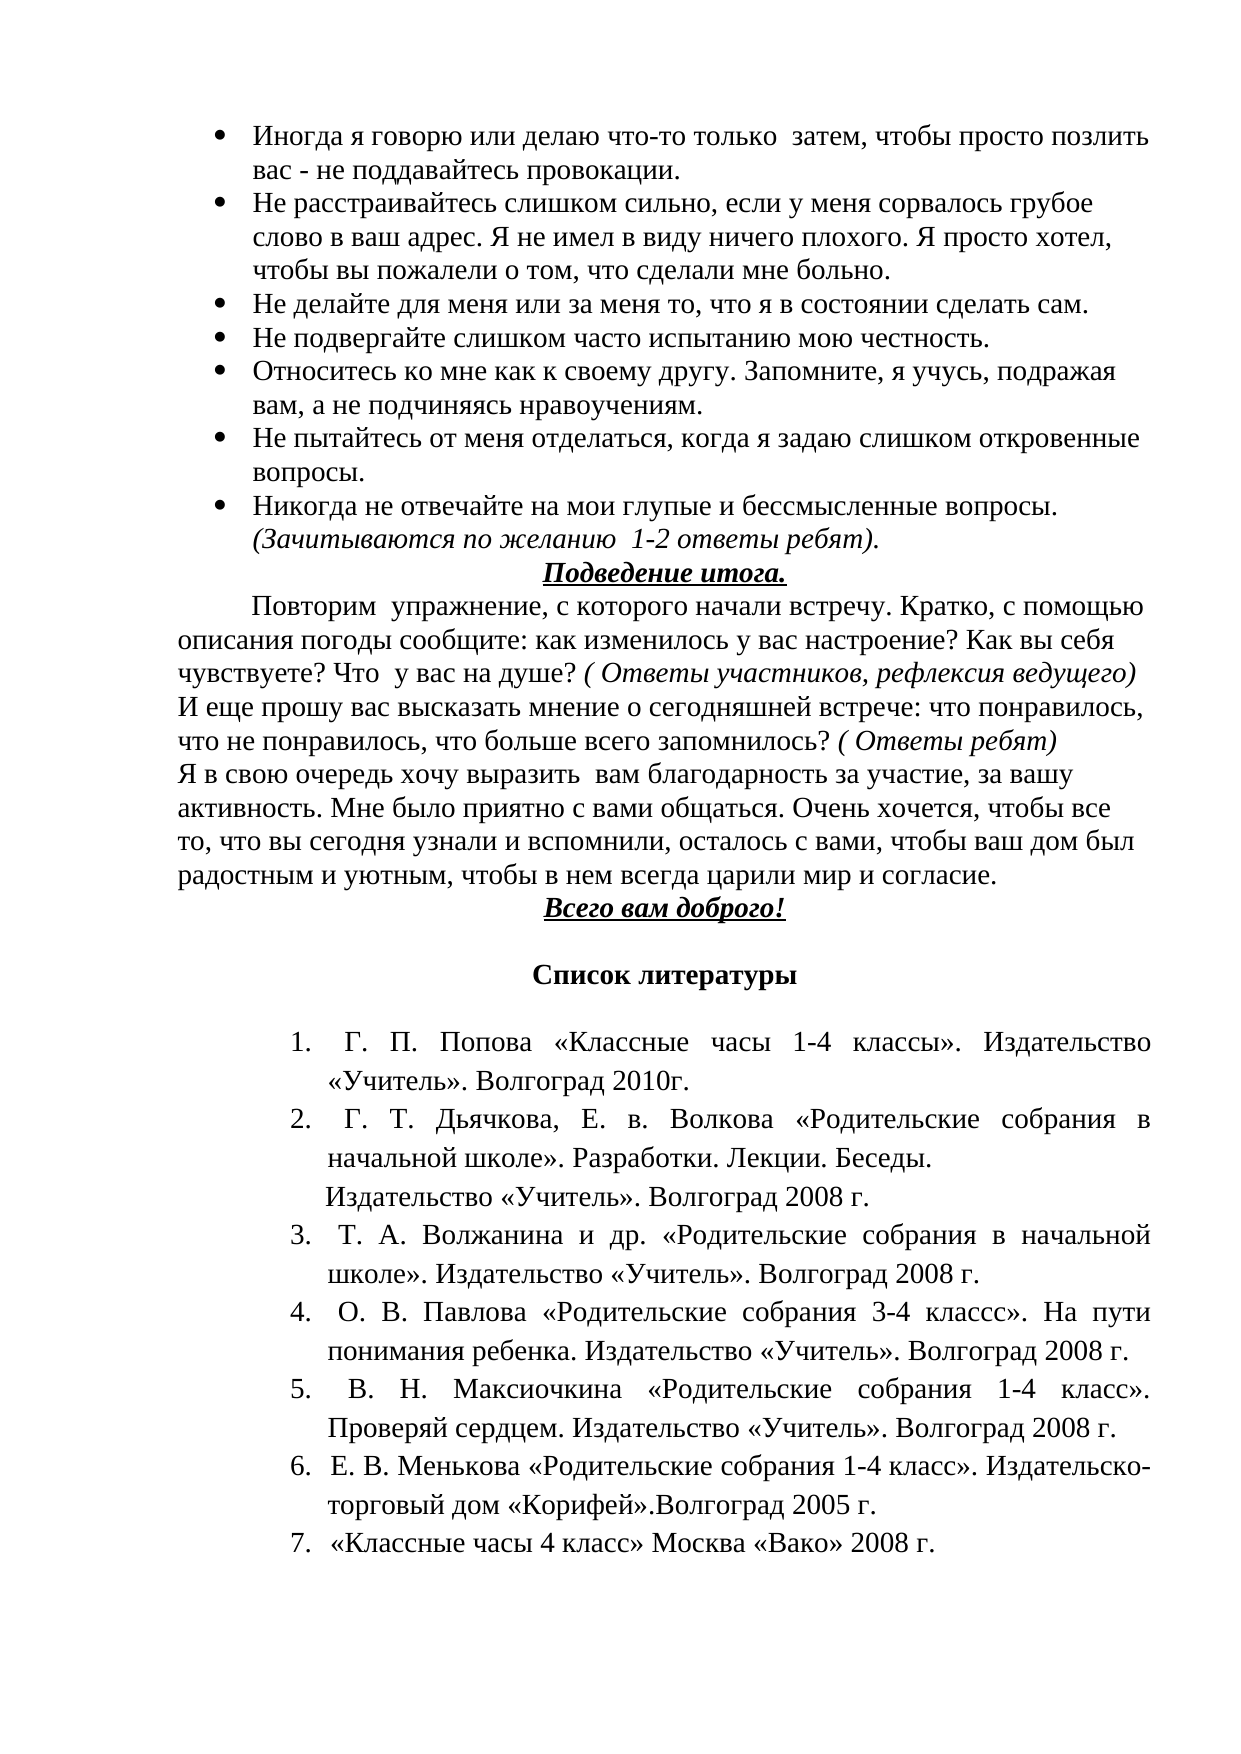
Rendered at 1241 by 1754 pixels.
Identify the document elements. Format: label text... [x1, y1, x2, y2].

text 2. Г. Т. Дьячкова, Е. в. Волкова «Родительские собрания в начальной школе». Разработки. Лекции. Беседы. [290, 1102, 1152, 1174]
text 4. О. В. Павлова «Родительские собрания 3-4 классс». На пути понимания ребенка. Издательство «Учитель». Волгоград 2008 г. [290, 1294, 1152, 1366]
text Подведение итога. [177, 555, 1152, 588]
text 3. Т. А. Волжанина и др. «Родительские собрания в начальной школе». Издательство «Учитель». Волгоград 2008 г. [290, 1217, 1152, 1289]
list Не подвергайте слишком часто испытанию мою честность. [215, 320, 1152, 353]
text Список литературы [177, 957, 1152, 991]
list Относитесь ко мне как к своему другу. Запомните, я учусь, подражая вам, а не подчиняясь нравоучениям. [215, 353, 1152, 421]
text И еще прошу вас высказать мнение о сегодняшней встрече: что понравилось, что не понравилось, что больше всего запомнилось? ( Ответы ребят) [177, 689, 1152, 756]
text Издательство «Учитель». Волгоград 2008 г. [325, 1179, 1152, 1212]
list Не расстраивайтесь слишком сильно, если у меня сорвалось грубое слово в ваш адрес. Я не имел в виду ничего плохого. Я просто хотел, чтобы вы пожалели о том, что сделали мне больно. [215, 185, 1152, 286]
list Не делайте для меня или за меня то, что я в состоянии сделать сам. [215, 286, 1152, 320]
text Я в свою очередь хочу выразить вам благодарность за участие, за вашу активность. Мне было приятно с вами общаться. Очень хочется, чтобы все то, что вы сегодня узнали и вспомнили, осталось с вами, чтобы ваш дом был радостным и уютным, чтобы в нем всегда царили мир и согласие. [177, 756, 1152, 890]
text 7. «Классные часы 4 класс» Москва «Вако» 2008 г. [290, 1526, 1152, 1559]
list Не пытайтесь от меня отделаться, когда я задаю слишком откровенные вопросы. [215, 421, 1152, 488]
text Повторим упражнение, с которого начали встречу. Кратко, с помощью описания погоды сообщите: как изменилось у вас настроение? Как вы себя чувствуете? Что у вас на душе? ( Ответы участников, рефлексия ведущего) [177, 588, 1152, 689]
text 5. В. Н. Максиочкина «Родительские собрания 1-4 класс». Проверяй сердцем. Издательство «Учитель». Волгоград 2008 г. [290, 1371, 1152, 1443]
list (Зачитываются по желанию 1-2 ответы ребят). [252, 521, 1152, 555]
text 6. Е. В. Менькова «Родительские собрания 1-4 класс». Издательско-торговый дом «Корифей».Волгоград 2005 г. [290, 1448, 1152, 1521]
text Всего вам доброго! [177, 890, 1152, 924]
text 1. Г. П. Попова «Классные часы 1-4 классы». Издательство «Учитель». Волгоград 2010г. [290, 1024, 1152, 1097]
list Иногда я говорю или делаю что-то только затем, чтобы просто позлить вас - не поддавайтесь провокации. [215, 118, 1152, 185]
list Никогда не отвечайте на мои глупые и бессмысленные вопросы. [215, 488, 1152, 521]
